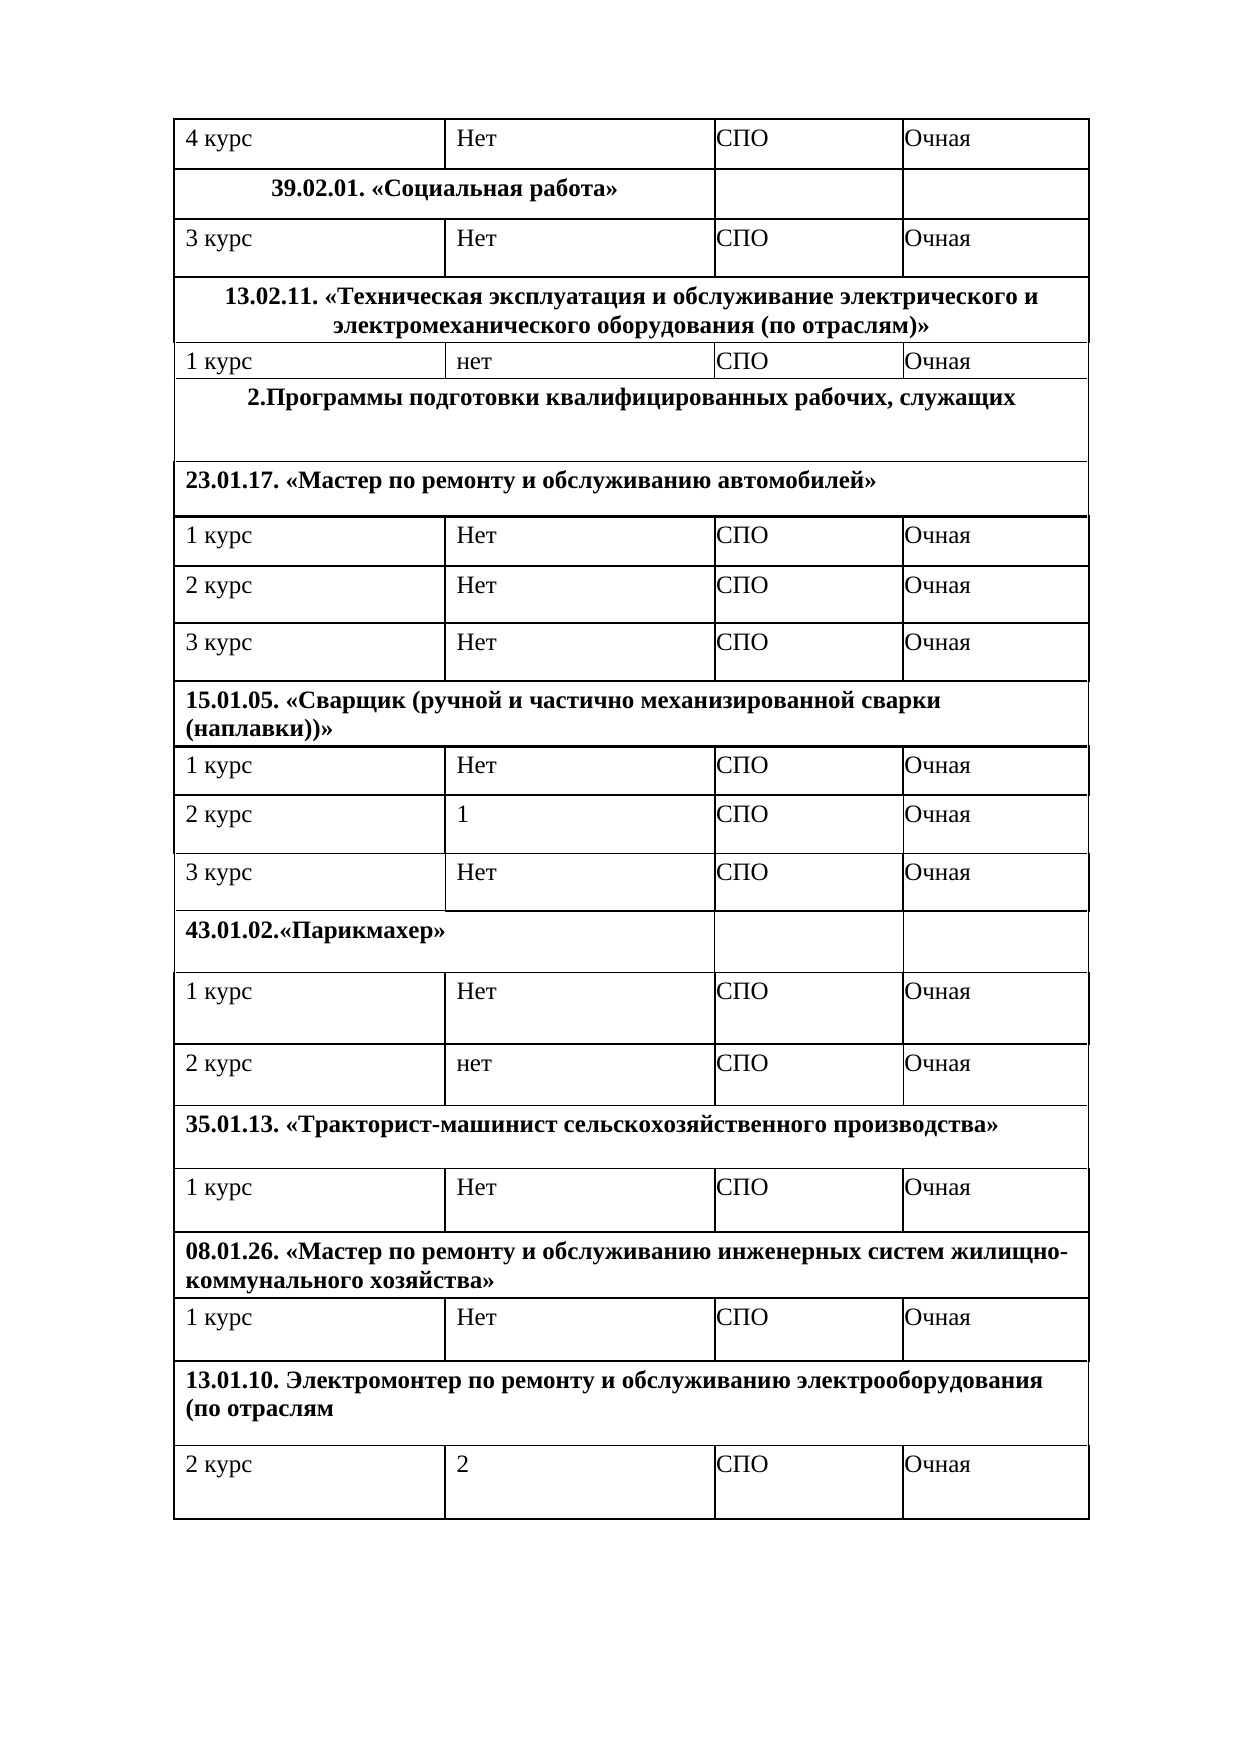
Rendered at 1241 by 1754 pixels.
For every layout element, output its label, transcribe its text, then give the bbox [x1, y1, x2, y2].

table_cell Нет [446, 973, 714, 1042]
table_cell [716, 170, 902, 218]
table_cell СПО [715, 343, 903, 378]
table_cell Нет [446, 518, 714, 565]
table_cell Нет [446, 748, 714, 794]
table_cell 3 курс [175, 624, 444, 679]
table_cell СПО [716, 973, 902, 1042]
table_cell 1 [446, 796, 714, 853]
table_cell 1 курс [175, 1299, 444, 1359]
table_cell СПО [716, 854, 902, 910]
table_cell Очная [904, 1168, 1088, 1231]
table_cell СПО [716, 567, 902, 622]
table_cell [904, 170, 1088, 218]
table_cell СПО [716, 220, 902, 276]
table_cell Нет [446, 220, 714, 276]
table_cell Очная [904, 745, 1088, 794]
table_cell СПО [716, 1169, 902, 1231]
table_cell Нет [446, 1299, 714, 1359]
table_cell 3 курс [175, 220, 444, 276]
table_cell 3 курс [175, 854, 445, 910]
table_cell Очная [904, 624, 1088, 679]
table_cell 35.01.13. «Тракторист-машинист сельскохозяйственного производства» [175, 1105, 1088, 1168]
table_cell 2 [446, 1446, 714, 1518]
table_cell Очная [904, 515, 1088, 565]
table_cell 2.Программы подготовки квалифицированных рабочих, служащих [175, 378, 1088, 461]
table_cell Очная [904, 1445, 1088, 1518]
table_cell Нет [446, 120, 714, 167]
table_cell 1 курс [175, 973, 444, 1042]
table_cell 13.02.11. «Техническая эксплуатация и обслуживание электрического и электромеханического оборудования (по отраслям)» [175, 278, 1088, 342]
table_cell 4 курс [175, 120, 444, 167]
table_cell [715, 912, 903, 972]
table_cell СПО [716, 1045, 903, 1105]
table_cell 2 курс [175, 567, 444, 622]
table_cell 39.02.01. «Социальная работа» [175, 170, 714, 218]
table_cell Нет [446, 854, 714, 910]
table_cell Очная [904, 853, 1088, 910]
table_cell СПО [716, 1446, 902, 1518]
table_cell 15.01.05. «Сварщик (ручной и частично механизированной сварки (наплавки))» [175, 680, 1088, 745]
table_cell Очная [904, 794, 1088, 853]
table_cell СПО [716, 748, 902, 794]
table_cell 2 курс [175, 1045, 444, 1105]
table_cell 23.01.17. «Мастер по ремонту и обслуживанию автомобилей» [175, 461, 1088, 515]
table_cell [904, 910, 1088, 972]
table_cell 1 курс [175, 1169, 444, 1231]
table_cell СПО [716, 518, 902, 565]
table_cell 2 курс [175, 1446, 444, 1518]
table_cell Очная [904, 1043, 1088, 1105]
table_cell Очная [904, 120, 1088, 167]
table_cell 1 курс [175, 748, 444, 794]
table_cell Очная [904, 342, 1088, 378]
table_cell СПО [716, 624, 902, 679]
table_cell 1 курс [175, 343, 445, 378]
table_cell Нет [446, 567, 714, 622]
table_cell 43.01.02.«Парикмахер» [175, 911, 714, 972]
table_cell Очная [904, 567, 1088, 622]
table_cell Нет [446, 1169, 714, 1231]
table_cell Очная [904, 1299, 1088, 1359]
table_cell 13.01.10. Электромонтер по ремонту и обслуживанию электрооборудования (по отраслям [175, 1360, 1088, 1444]
table_cell 08.01.26. «Мастер по ремонту и обслуживанию инженерных систем жилищно-коммунального хозяйства» [175, 1233, 1088, 1297]
table_cell Очная [904, 220, 1088, 276]
table_cell 1 курс [175, 518, 444, 565]
table_cell СПО [716, 796, 903, 853]
table_cell нет [446, 1045, 714, 1105]
table_cell СПО [716, 120, 902, 167]
table_cell СПО [716, 1299, 902, 1359]
table_cell Нет [446, 624, 714, 679]
table_cell Очная [904, 972, 1088, 1042]
table_cell 2 курс [175, 796, 444, 853]
table_cell нет [446, 343, 714, 378]
